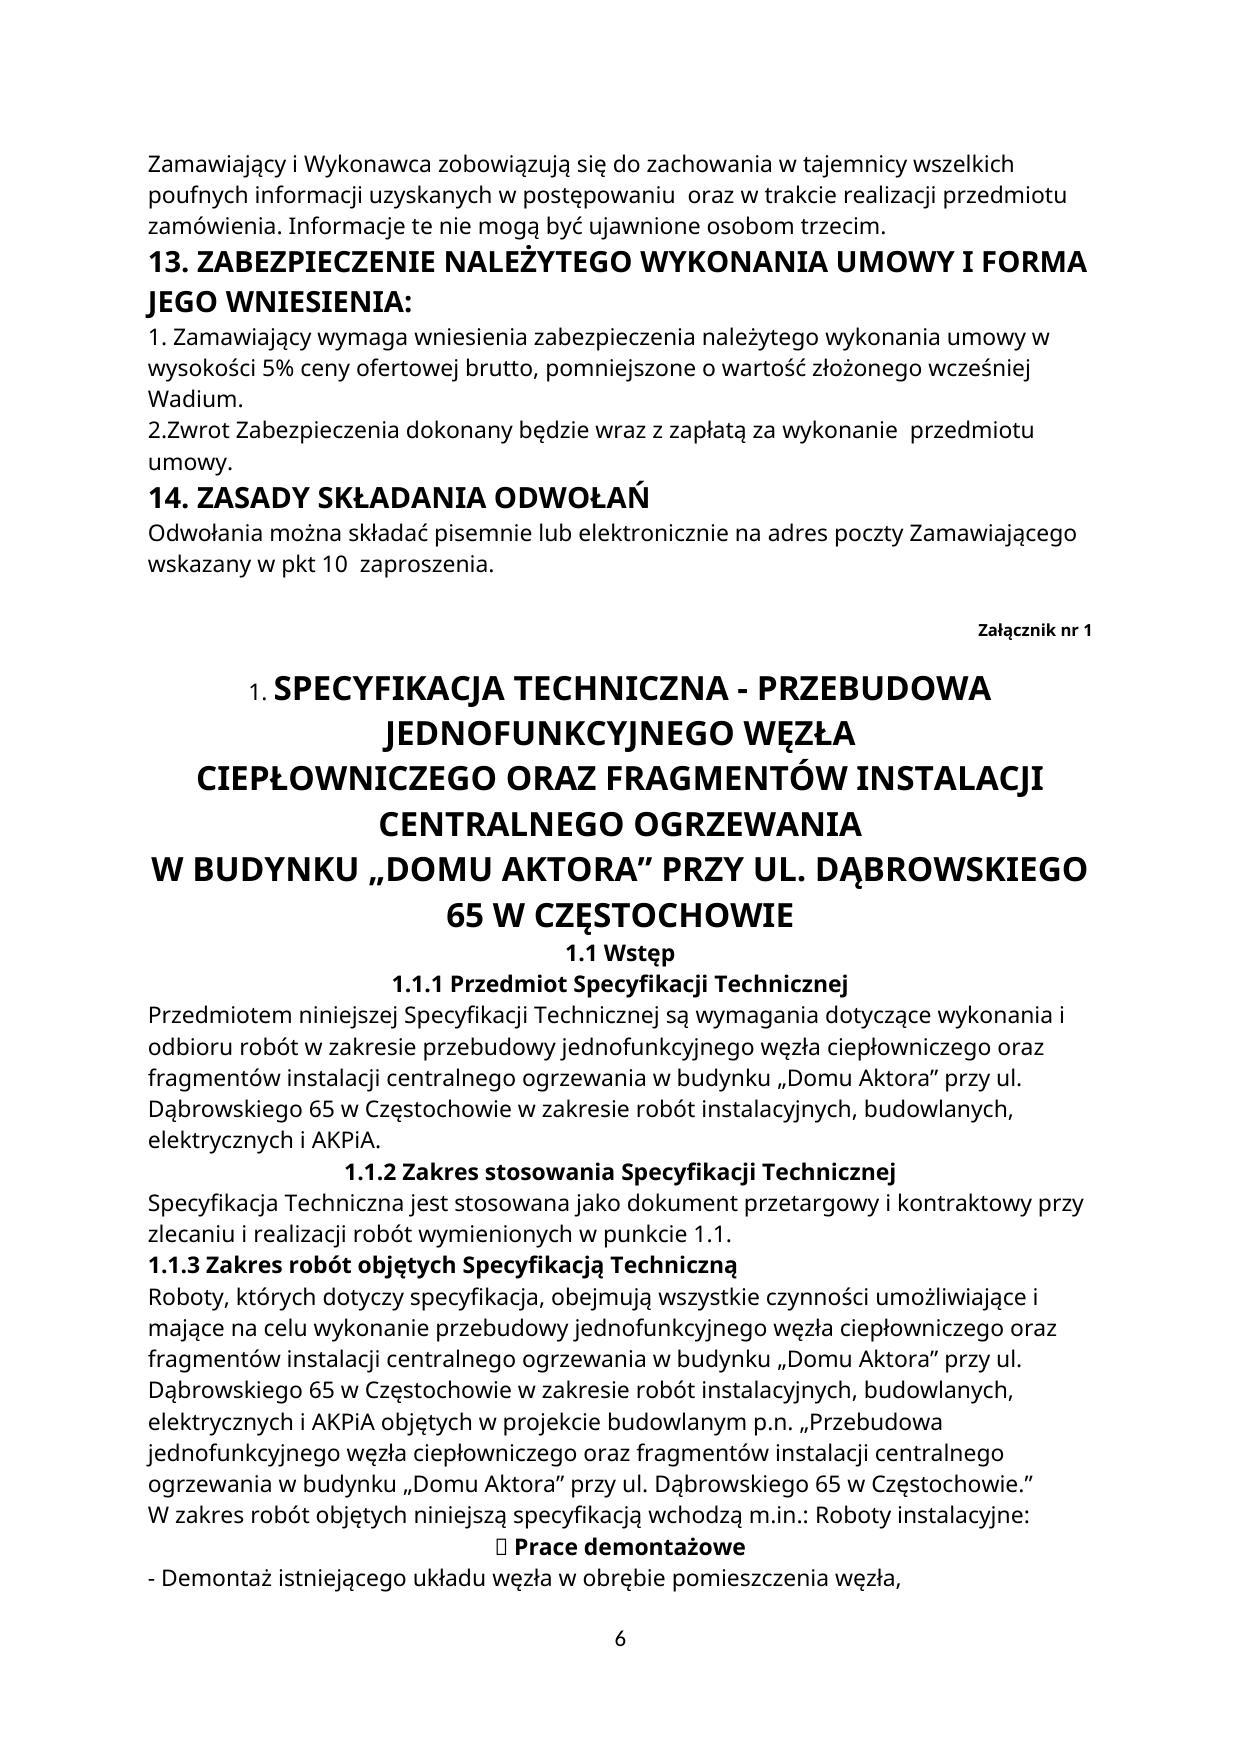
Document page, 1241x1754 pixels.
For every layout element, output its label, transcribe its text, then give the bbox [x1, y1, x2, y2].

text Roboty, których dotyczy specyfikacja, obejmują wszystkie czynności umożliwiające i mające na celu wykonanie przebudowy jednofunkcyjnego węzła ciepłowniczego oraz fragmentów instalacji centralnego ogrzewania w budynku „Domu Aktora” przy ul. Dąbrowskiego 65 w Częstochowie w zakresie robót instalacyjnych, budowlanych, elektrycznych i AKPiA objętych w projekcie budowlanym p.n. „Przebudowa jednofunkcyjnego węzła ciepłowniczego oraz fragmentów instalacji centralnego ogrzewania w budynku „Domu Aktora” przy ul. Dąbrowskiego 65 w Częstochowie.” [148, 1281, 1093, 1499]
text  Prace demontażowe [148, 1531, 1093, 1562]
text 2.Zwrot Zabezpieczenia dokonany będzie wraz z zapłatą za wykonanie przedmiotu umowy. [148, 414, 1093, 477]
text - Demontaż istniejącego układu węzła w obrębie pomieszczenia węzła, [148, 1562, 1093, 1593]
text 1. Zamawiający wymaga wniesienia zabezpieczenia należytego wykonania umowy w wysokości 5% ceny ofertowej brutto, pomniejszone o wartość złożonego wcześniej Wadium. [148, 321, 1093, 414]
text 1.1.1 Przedmiot Specyfikacji Technicznej [148, 968, 1093, 999]
text 1.1.3 Zakres robót objętych Specyfikacją Techniczną [148, 1249, 1093, 1281]
text W BUDYNKU „DOMU AKTORA” PRZY UL. DĄBROWSKIEGO 65 W CZĘSTOCHOWIE [148, 846, 1093, 937]
text 1. SPECYFIKACJA TECHNICZNA - PRZEBUDOWA JEDNOFUNKCYJNEGO WĘZŁA [148, 664, 1093, 755]
text Odwołania można składać pisemnie lub elektronicznie na adres poczty Zamawiającego wskazany w pkt 10 zaproszenia. [148, 517, 1093, 579]
text Przedmiotem niniejszej Specyfikacji Technicznej są wymagania dotyczące wykonania i odbioru robót w zakresie przebudowy jednofunkcyjnego węzła ciepłowniczego oraz fragmentów instalacji centralnego ogrzewania w budynku „Domu Aktora” przy ul. Dąbrowskiego 65 w Częstochowie w zakresie robót instalacyjnych, budowlanych, elektrycznych i AKPiA. [148, 999, 1093, 1156]
text Specyfikacja Techniczna jest stosowana jako dokument przetargowy i kontraktowy przy zlecaniu i realizacji robót wymienionych w punkcie 1.1. [148, 1187, 1093, 1249]
text 1.1.2 Zakres stosowania Specyfikacji Technicznej [148, 1156, 1093, 1187]
text 1.1 Wstęp [148, 937, 1093, 968]
text 14. ZASADY SKŁADANIA ODWOŁAŃ [148, 477, 1093, 517]
text 13. ZABEZPIECZENIE NALEŻYTEGO WYKONANIA UMOWY I FORMA JEGO WNIESIENIA: [148, 241, 1093, 321]
text Załącznik nr 1 [148, 619, 1093, 642]
text CIEPŁOWNICZEGO ORAZ FRAGMENTÓW INSTALACJI CENTRALNEGO OGRZEWANIA [148, 755, 1093, 846]
text W zakres robót objętych niniejszą specyfikacją wchodzą m.in.: Roboty instalacyjne: [148, 1499, 1093, 1531]
text Zamawiający i Wykonawca zobowiązują się do zachowania w tajemnicy wszelkich poufnych informacji uzyskanych w postępowaniu oraz w trakcie realizacji przedmiotu zamówienia. Informacje te nie mogą być ujawnione osobom trzecim. [148, 148, 1093, 241]
